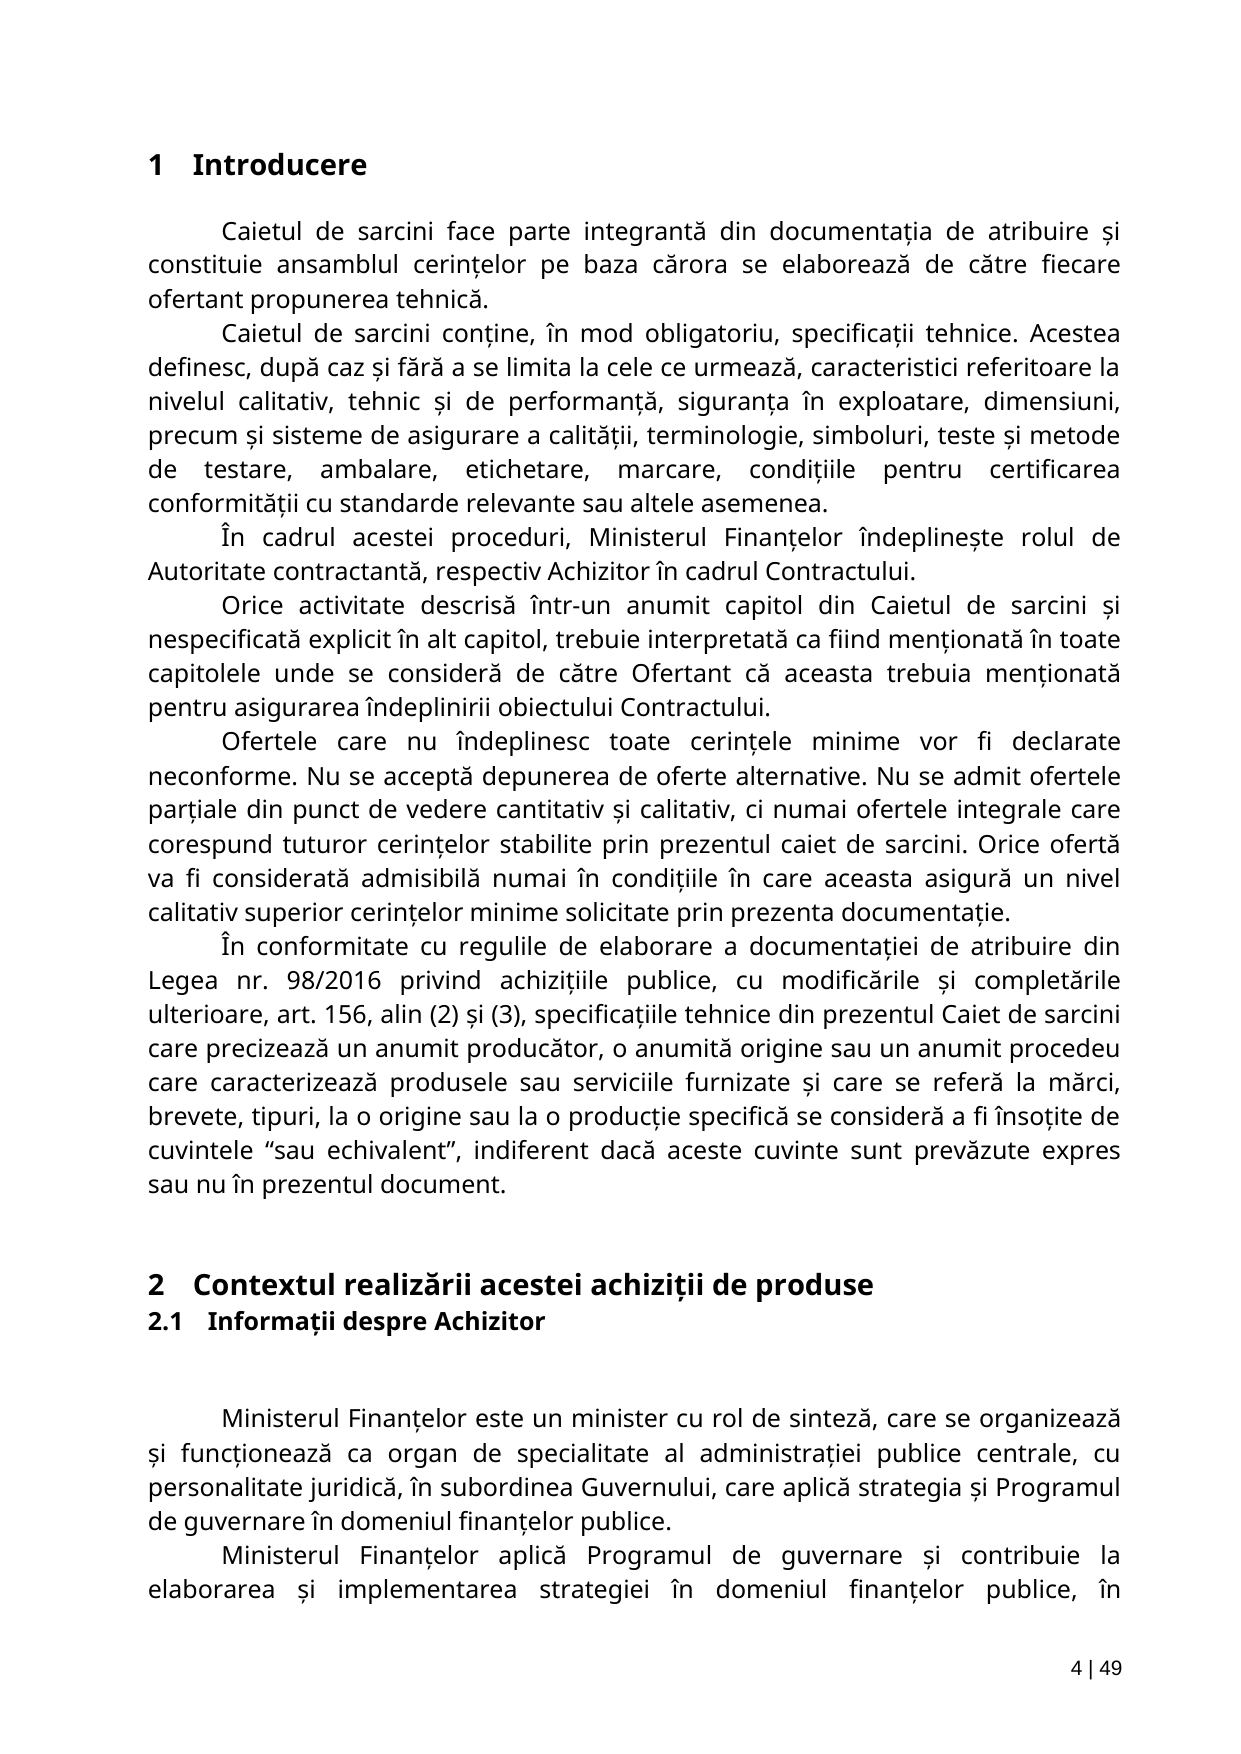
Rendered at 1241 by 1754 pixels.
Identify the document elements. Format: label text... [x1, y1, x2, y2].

text Caietul de sarcini face parte integrantă din documentația de atribuire și constituie ansamblul cerințelor pe baza cărora se elaborează de către fiecare ofertant propunerea tehnică. [148, 213, 1122, 315]
text În conformitate cu regulile de elaborare a documentației de atribuire din Legea nr. 98/2016 privind achizițiile publice, cu modificările și completările ulterioare, art. 156, alin (2) și (3), specificațiile tehnice din prezentul Caiet de sarcini care precizează un anumit producător, o anumită origine sau un anumit procedeu care caracterizează produsele sau serviciile furnizate și care se referă la mărci, brevete, tipuri, la o origine sau la o producție specifică se consideră a fi însoțite de cuvintele “sau echivalent”, indiferent dacă aceste cuvinte sunt prevăzute expres sau nu în prezentul document. [148, 928, 1122, 1201]
subtitle Introducere [148, 144, 1122, 184]
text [148, 1537, 1122, 1606]
text Orice activitate descrisă într-un anumit capitol din Caietul de sarcini și nespecificată explicit în alt capitol, trebuie interpretată ca fiind menționată în toate capitolele unde se consideră de către Ofertant că aceasta trebuia menționată pentru asigurarea îndeplinirii obiectului Contractului. [148, 588, 1122, 724]
subtitle Contextul realizării acestei achiziții de produse [148, 1264, 1122, 1304]
text Ministerul Finanțelor este un minister cu rol de sinteză, care se organizează și funcționează ca organ de specialitate al administrației publice centrale, cu personalitate juridică, în subordinea Guvernului, care aplică strategia și Programul de guvernare în domeniul finanțelor publice. [148, 1401, 1122, 1537]
text Caietul de sarcini conține, în mod obligatoriu, specificații tehnice. Acestea definesc, după caz și fără a se limita la cele ce urmează, caracteristici referitoare la nivelul calitativ, tehnic și de performanță, siguranța în exploatare, dimensiuni, precum și sisteme de asigurare a calității, terminologie, simboluri, teste și metode de testare, ambalare, etichetare, marcare, condițiile pentru certificarea conformității cu standarde relevante sau altele asemenea. [148, 315, 1122, 520]
text Ofertele care nu îndeplinesc toate cerințele minime vor fi declarate neconforme. Nu se acceptă depunerea de oferte alternative. Nu se admit ofertele parțiale din punct de vedere cantitativ și calitativ, ci numai ofertele integrale care corespund tuturor cerințelor stabilite prin prezentul caiet de sarcini. Orice ofertă va fi considerată admisibilă numai în condițiile în care aceasta asigură un nivel calitativ superior cerințelor minime solicitate prin prezenta documentație. [148, 724, 1122, 928]
text În cadrul acestei proceduri, Ministerul Finanțelor îndeplinește rolul de Autoritate contractantă, respectiv Achizitor în cadrul Contractului. [148, 520, 1122, 588]
subtitle Informații despre Achizitor [148, 1304, 1122, 1338]
